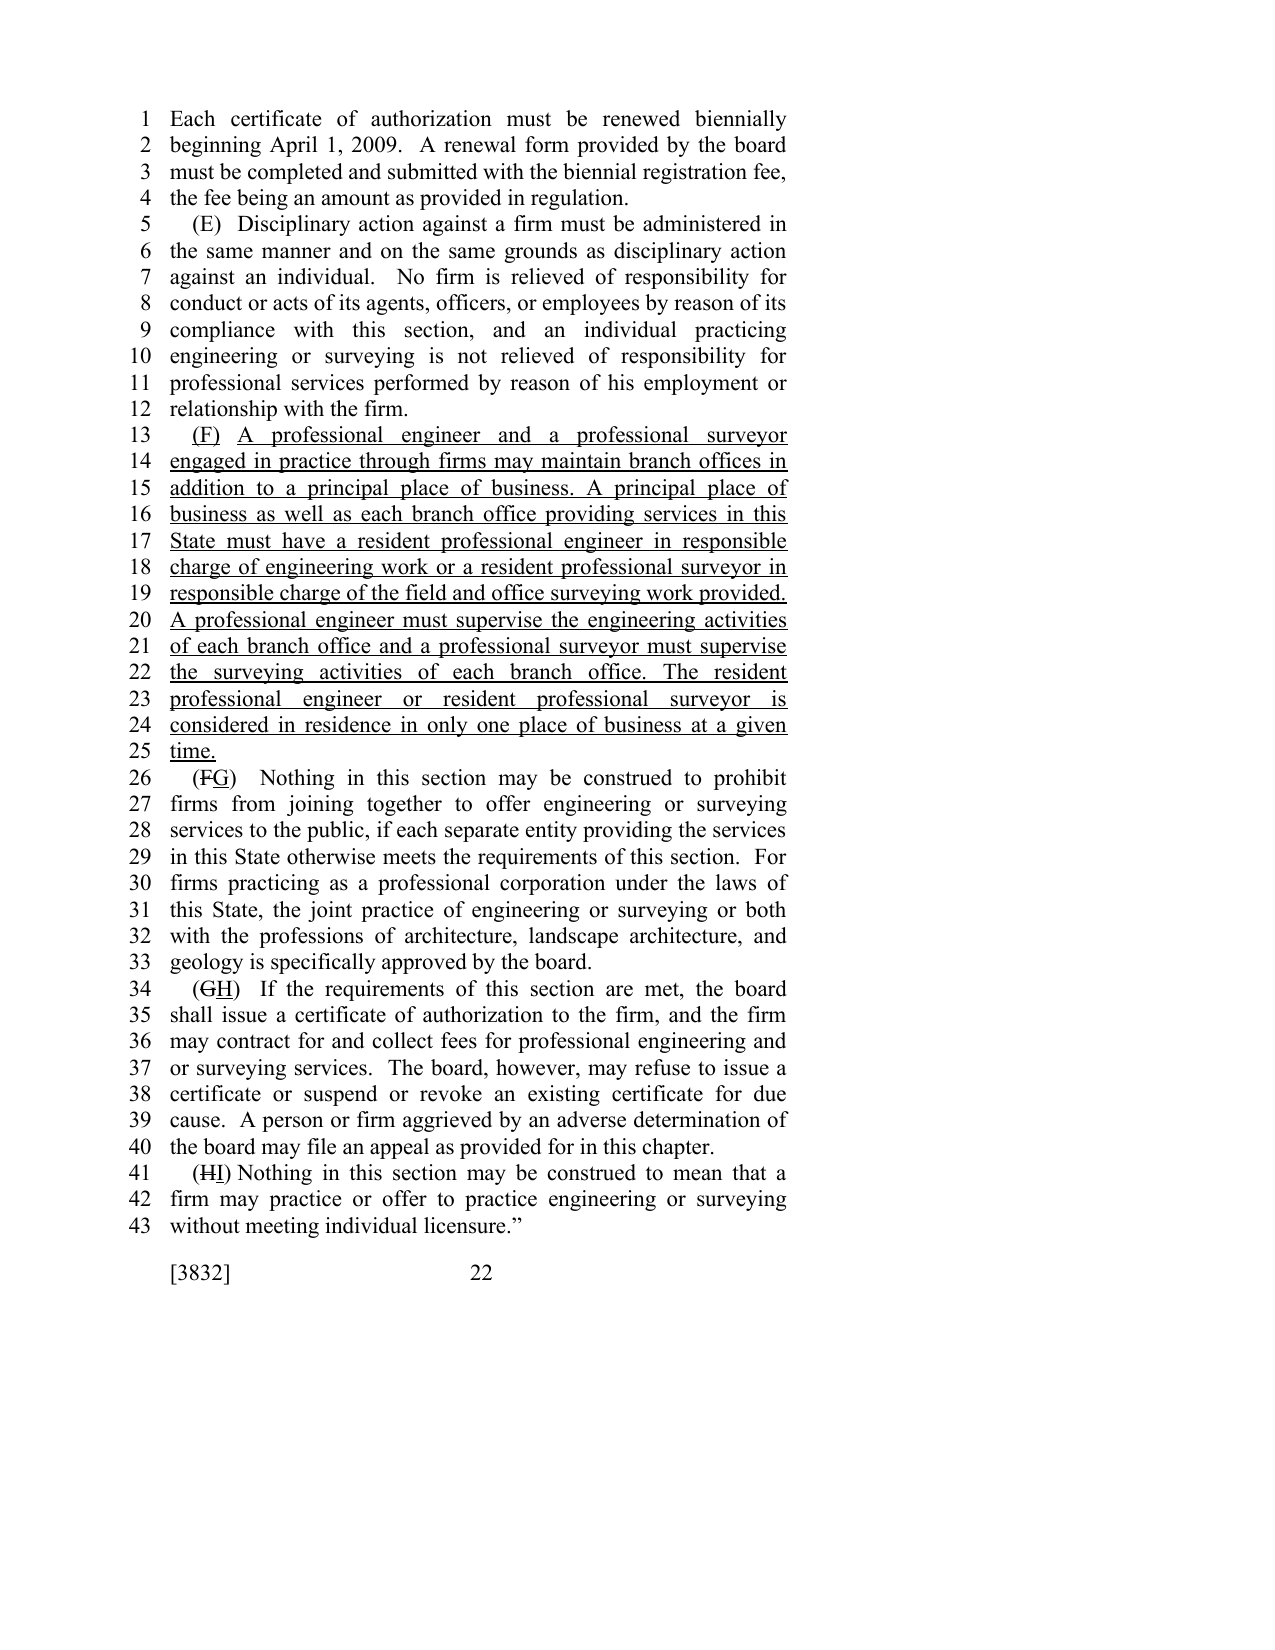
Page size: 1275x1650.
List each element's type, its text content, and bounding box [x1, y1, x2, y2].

text (FG) Nothing in this section may be construed to prohibit firms from joining together to offer engineering or surveying services to the public, if each separate entity providing the services in this State otherwise meets the requirements of this section. For firms practicing as a professional corporation under the laws of this State, the joint practice of engineering or surveying or both with the professions of architecture, landscape architecture, and geology is specifically approved by the board. [169, 764, 787, 975]
text (GH) If the requirements of this section are met, the board shall issue a certificate of authorization to the firm, and the firm may contract for and collect fees for professional engineering and or surveying services. The board, however, may refuse to issue a certificate or suspend or revoke an existing certificate for due cause. A person or firm aggrieved by an adverse determination of the board may file an appeal as provided for in this chapter. [169, 975, 787, 1159]
text (HI) Nothing in this section may be construed to mean that a firm may practice or offer to practice engineering or surveying without meeting individual licensure.” [169, 1159, 787, 1238]
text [169, 105, 787, 210]
text (E) Disciplinary action against a firm must be administered in the same manner and on the same grounds as disciplinary action against an individual. No firm is relieved of responsibility for conduct or acts of its agents, officers, or employees by reason of its compliance with this section, and an individual practicing engineering or surveying is not relieved of responsibility for professional services performed by reason of his employment or relationship with the firm. [169, 210, 787, 421]
